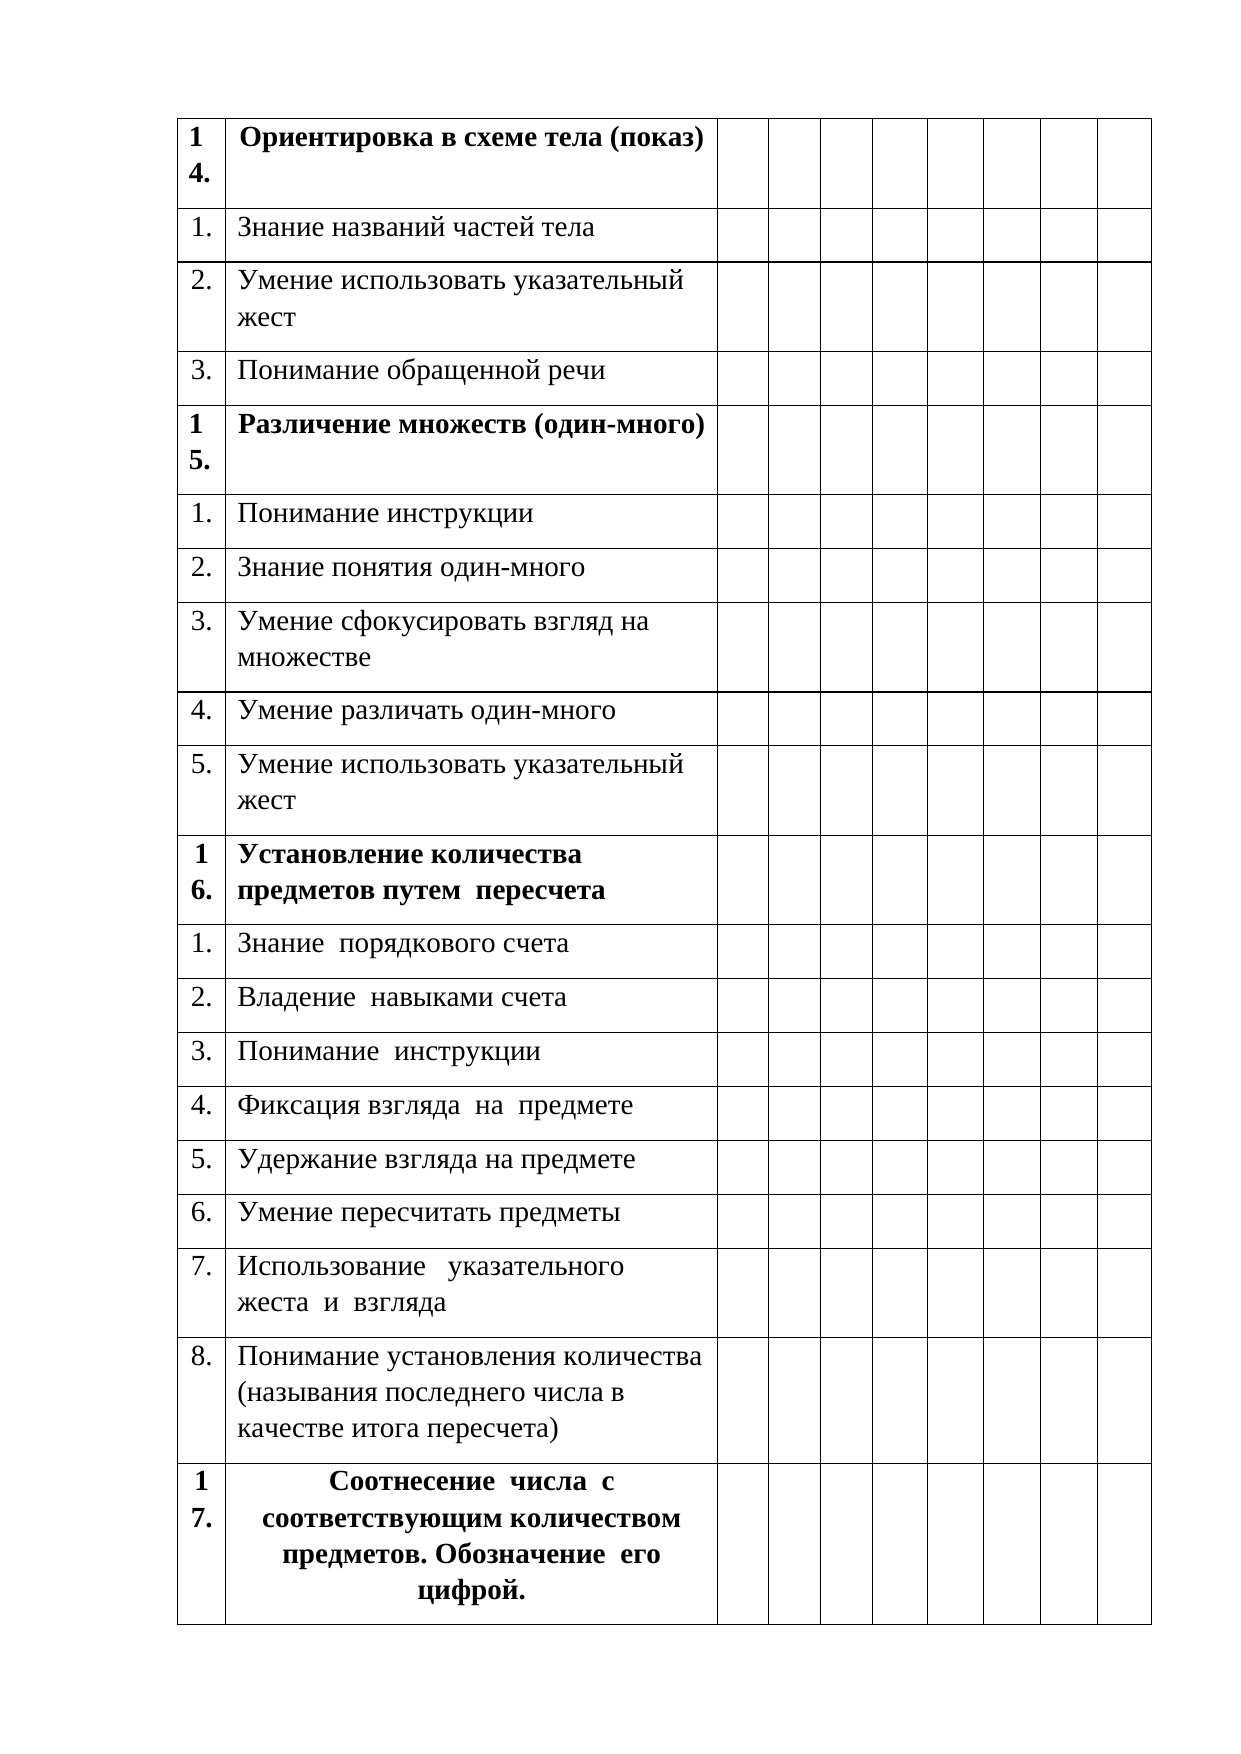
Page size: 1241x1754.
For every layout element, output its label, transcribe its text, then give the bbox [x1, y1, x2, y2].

table_cell [928, 1087, 983, 1140]
table_cell [821, 119, 872, 208]
table_cell 4. [178, 693, 225, 745]
table_cell [769, 495, 820, 548]
table_cell [769, 406, 820, 494]
table_cell [984, 119, 1040, 208]
table_cell [821, 1195, 872, 1247]
table_cell [984, 209, 1040, 261]
table_cell [821, 603, 872, 691]
table_cell Ориентировка в схеме тела (показ) [226, 119, 717, 208]
table_cell [718, 495, 768, 548]
table_cell Умение сфокусировать взгляд на множестве [226, 603, 717, 691]
table_cell [718, 836, 768, 924]
table_cell 16. [178, 836, 225, 924]
table_cell [1041, 1338, 1097, 1462]
table_cell [984, 1464, 1040, 1624]
table_cell [821, 1141, 872, 1193]
table_cell [1041, 495, 1097, 548]
table_cell [769, 1249, 820, 1337]
table_cell [821, 1338, 872, 1462]
table_cell Умение использовать указательный жест [226, 746, 717, 835]
table_cell [1041, 1464, 1097, 1624]
table_cell 5. [178, 1141, 225, 1193]
table_cell [821, 1249, 872, 1337]
table_cell [769, 1033, 820, 1086]
table_cell [1041, 1033, 1097, 1086]
table_cell [821, 1033, 872, 1086]
table_cell [718, 1195, 768, 1247]
table_cell [984, 495, 1040, 548]
table_cell [1098, 1464, 1151, 1624]
table_cell [1098, 1033, 1151, 1086]
table_cell [769, 979, 820, 1032]
table_cell [718, 693, 768, 745]
table_cell Установление количества предметов путем пересчета [226, 836, 717, 924]
table_cell [873, 979, 927, 1032]
table_cell 14. [178, 119, 225, 208]
table_cell [928, 1249, 983, 1337]
table_cell [769, 209, 820, 261]
table_cell [984, 1033, 1040, 1086]
table_cell [769, 1464, 820, 1624]
table_cell Удержание взгляда на предмете [226, 1141, 717, 1193]
table_cell Владение навыками счета [226, 979, 717, 1032]
table_cell [984, 406, 1040, 494]
table_cell [1041, 925, 1097, 978]
table_cell [769, 1087, 820, 1140]
table_cell [1041, 406, 1097, 494]
table_cell [873, 1141, 927, 1193]
table_cell [821, 979, 872, 1032]
table_cell [769, 549, 820, 602]
table_cell [928, 209, 983, 261]
table_cell [1098, 495, 1151, 548]
table_cell [821, 352, 872, 405]
table_cell [769, 1338, 820, 1462]
table_cell [928, 836, 983, 924]
table_cell [873, 263, 927, 351]
table_cell Понимание обращенной речи [226, 352, 717, 405]
table_cell [873, 1249, 927, 1337]
table_cell 3. [178, 1033, 225, 1086]
table_cell [718, 925, 768, 978]
table_cell [769, 1141, 820, 1193]
table_cell [873, 352, 927, 405]
table_cell Фиксация взгляда на предмете [226, 1087, 717, 1140]
table_cell [1098, 1195, 1151, 1247]
table_cell [718, 263, 768, 351]
table_cell [928, 979, 983, 1032]
table_cell [718, 352, 768, 405]
table_cell [928, 1338, 983, 1462]
table_cell [873, 693, 927, 745]
table_cell Соотнесение числа с соответствующим количеством предметов. Обозначение его цифрой. [226, 1464, 717, 1624]
table_cell [1041, 1087, 1097, 1140]
table_cell 17. [178, 1464, 225, 1624]
table_cell [1041, 352, 1097, 405]
table_cell Умение пересчитать предметы [226, 1195, 717, 1247]
table_cell [821, 263, 872, 351]
table_cell [718, 979, 768, 1032]
table_cell [873, 549, 927, 602]
table_cell 2. [178, 979, 225, 1032]
table_cell [928, 495, 983, 548]
table_cell [873, 209, 927, 261]
table_cell [1098, 209, 1151, 261]
table_cell [1041, 549, 1097, 602]
table_cell [928, 1464, 983, 1624]
table_cell [769, 693, 820, 745]
table_cell [1098, 263, 1151, 351]
table_cell [821, 495, 872, 548]
table_cell [769, 263, 820, 351]
table_cell [873, 406, 927, 494]
table_cell [873, 1195, 927, 1247]
table_cell [718, 549, 768, 602]
table_cell [1098, 979, 1151, 1032]
table_cell Понимание инструкции [226, 1033, 717, 1086]
table_cell Понимание установления количества (называния последнего числа в качестве итога пересчета) [226, 1338, 717, 1462]
table_cell [1041, 1141, 1097, 1193]
table_cell [769, 603, 820, 691]
table_cell [1098, 352, 1151, 405]
table_cell [1098, 1087, 1151, 1140]
table_cell 7. [178, 1249, 225, 1337]
table_cell [928, 406, 983, 494]
table_cell [1041, 1195, 1097, 1247]
table_cell Знание порядкового счета [226, 925, 717, 978]
table_cell [769, 352, 820, 405]
table_cell [873, 925, 927, 978]
table_cell [718, 1087, 768, 1140]
table_cell [984, 1249, 1040, 1337]
table_cell [1041, 603, 1097, 691]
table_cell [928, 693, 983, 745]
table_cell Знание понятия один-много [226, 549, 717, 602]
table_cell [718, 1249, 768, 1337]
table_cell [821, 406, 872, 494]
table_cell Умение использовать указательный жест [226, 263, 717, 351]
table_cell [1098, 549, 1151, 602]
table_cell [928, 925, 983, 978]
table_cell [984, 1338, 1040, 1462]
table_cell [821, 693, 872, 745]
table_cell [718, 1338, 768, 1462]
table_cell 15. [178, 406, 225, 494]
table_cell [1041, 1249, 1097, 1337]
table_cell [984, 693, 1040, 745]
table_cell [1098, 406, 1151, 494]
table_cell [984, 352, 1040, 405]
table_cell [718, 603, 768, 691]
table_cell 3. [178, 603, 225, 691]
table_cell [873, 1338, 927, 1462]
table_cell [984, 1141, 1040, 1193]
table_cell 1. [178, 495, 225, 548]
table_cell [718, 406, 768, 494]
table_cell [873, 119, 927, 208]
table_cell [1098, 1249, 1151, 1337]
table_cell 6. [178, 1195, 225, 1247]
table_cell 2. [178, 549, 225, 602]
table_cell [718, 1033, 768, 1086]
table_cell [984, 1087, 1040, 1140]
table_cell [928, 352, 983, 405]
table_cell [984, 836, 1040, 924]
table_cell 8. [178, 1338, 225, 1462]
table_cell [984, 746, 1040, 835]
table_cell [984, 549, 1040, 602]
table_cell [769, 836, 820, 924]
table_cell [821, 549, 872, 602]
table_cell [873, 1087, 927, 1140]
table_cell [984, 925, 1040, 978]
table_cell [821, 209, 872, 261]
table_cell 3. [178, 352, 225, 405]
table_cell [873, 836, 927, 924]
table_cell [1098, 925, 1151, 978]
table_cell 1. [178, 925, 225, 978]
table_cell [718, 1464, 768, 1624]
table_cell [873, 603, 927, 691]
table_cell [928, 263, 983, 351]
table_cell [928, 603, 983, 691]
table_cell [1098, 836, 1151, 924]
table_cell [821, 746, 872, 835]
table_cell [821, 1464, 872, 1624]
table_cell [769, 746, 820, 835]
table_cell 1. [178, 209, 225, 261]
table_cell [1098, 1141, 1151, 1193]
table_cell 4. [178, 1087, 225, 1140]
table_cell [873, 1464, 927, 1624]
table_cell [718, 209, 768, 261]
table_cell [1041, 209, 1097, 261]
table_cell Использование указательного жеста и взгляда [226, 1249, 717, 1337]
table_cell [984, 263, 1040, 351]
table_cell Различение множеств (один-много) [226, 406, 717, 494]
table_cell [928, 119, 983, 208]
table_cell [821, 1087, 872, 1140]
table_cell [984, 979, 1040, 1032]
table_cell Умение различать один-много [226, 693, 717, 745]
table_cell [873, 746, 927, 835]
table_cell [1041, 979, 1097, 1032]
table_cell [873, 495, 927, 548]
table_cell [1041, 263, 1097, 351]
table_cell Знание названий частей тела [226, 209, 717, 261]
table_cell Понимание инструкции [226, 495, 717, 548]
table_cell [984, 1195, 1040, 1247]
table_cell [928, 549, 983, 602]
table_cell [873, 1033, 927, 1086]
table_cell [1098, 1338, 1151, 1462]
table_cell [821, 836, 872, 924]
table_cell [928, 1195, 983, 1247]
table_cell [928, 746, 983, 835]
table_cell [1041, 693, 1097, 745]
table_cell 5. [178, 746, 225, 835]
table_cell [718, 746, 768, 835]
table_cell [718, 1141, 768, 1193]
table_cell [984, 603, 1040, 691]
table_cell [769, 1195, 820, 1247]
table_cell [1098, 693, 1151, 745]
table_cell [769, 119, 820, 208]
table_cell [769, 925, 820, 978]
table_cell [821, 925, 872, 978]
table_cell 2. [178, 263, 225, 351]
table_cell [1098, 746, 1151, 835]
table_cell [1041, 836, 1097, 924]
table_cell [1098, 603, 1151, 691]
table_cell [928, 1033, 983, 1086]
table_cell [718, 119, 768, 208]
table_cell [1098, 119, 1151, 208]
table_cell [1041, 119, 1097, 208]
table_cell [928, 1141, 983, 1193]
table_cell [1041, 746, 1097, 835]
